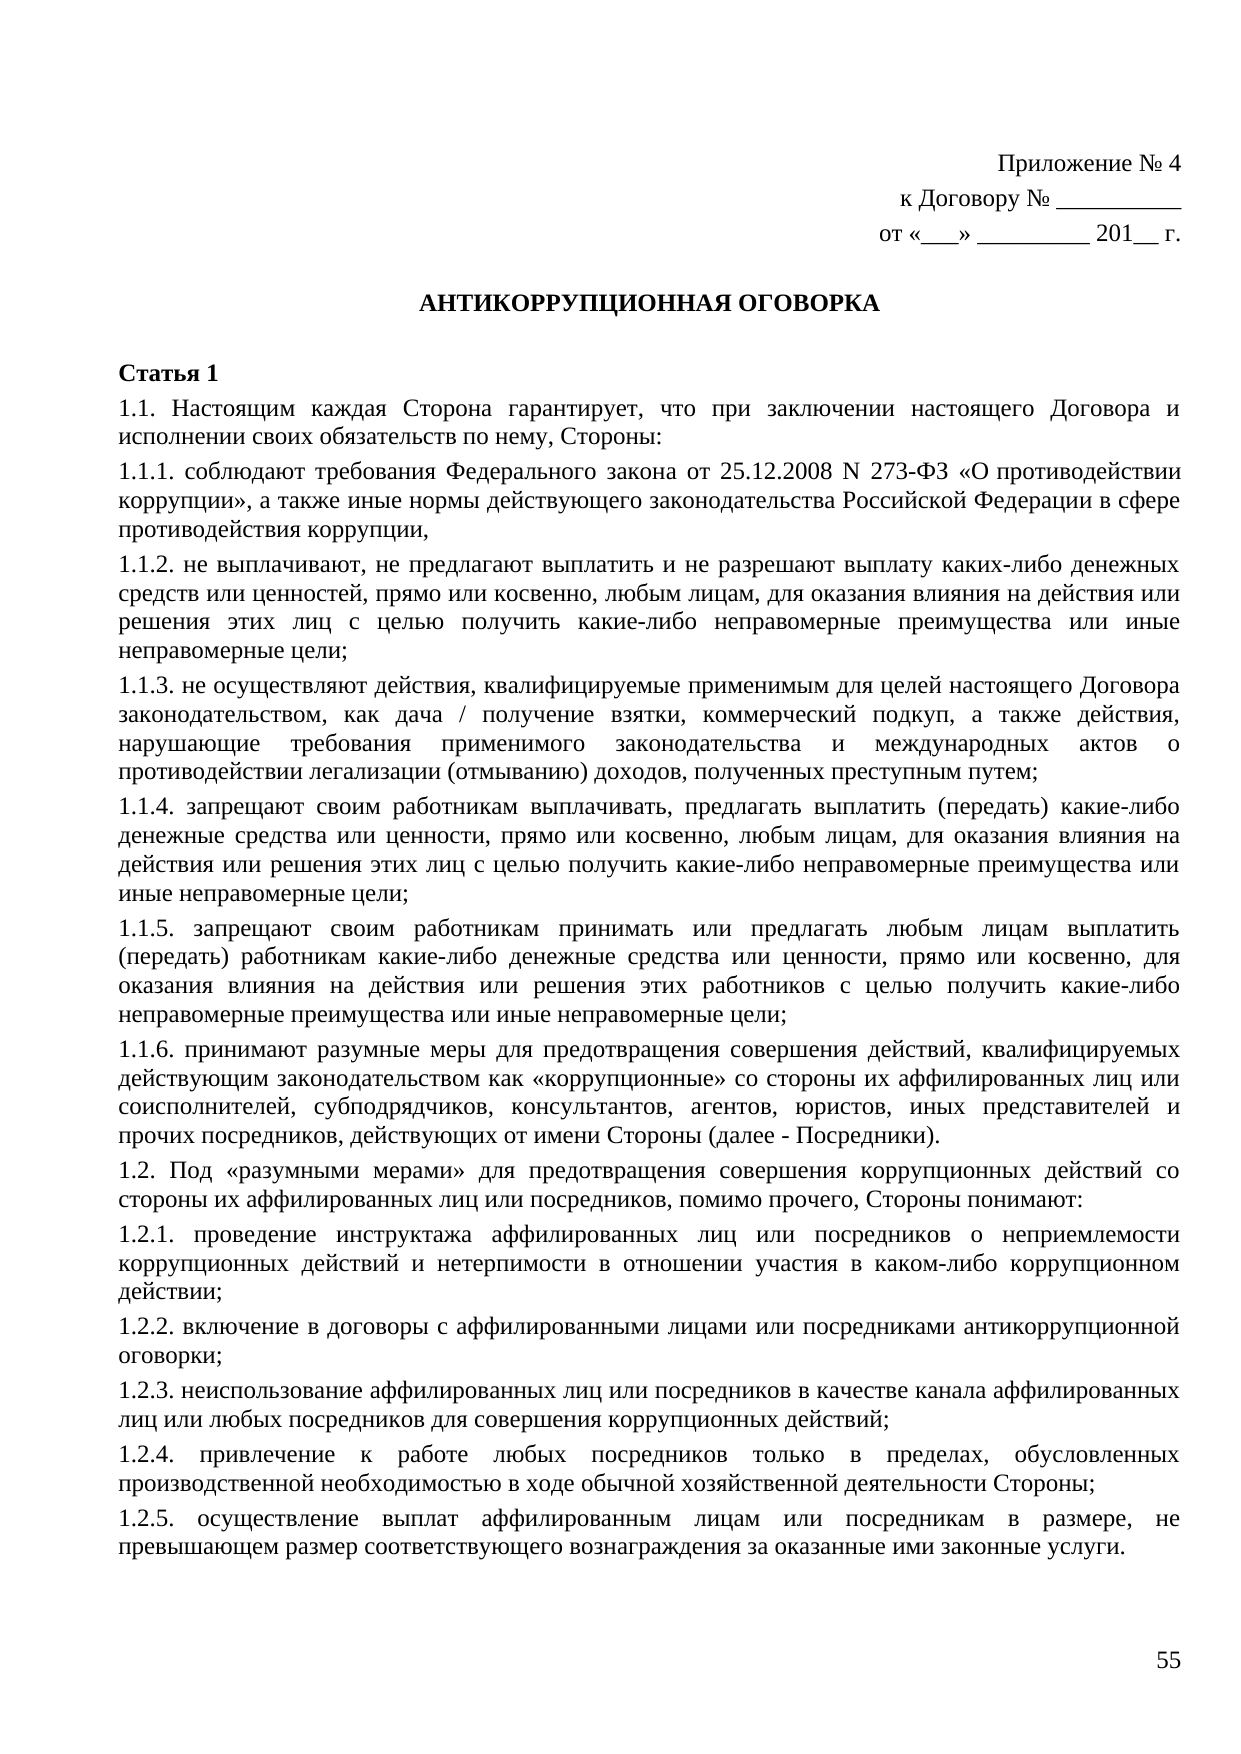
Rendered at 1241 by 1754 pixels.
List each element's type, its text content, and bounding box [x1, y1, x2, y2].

text 1.1.1. соблюдают требования Федерального закона от 25.12.2008 N 273-ФЗ «О противодействии коррупции», а также иные нормы действующего законодательства Российской Федерации в сфере противодействия коррупции, [118, 456, 1181, 543]
text 1.2.4. привлечение к работе любых посредников только в пределах, обусловленных производственной необходимостью в ходе обычной хозяйственной деятельности Стороны; [118, 1439, 1181, 1496]
text 1.2. Под «разумными мерами» для предотвращения совершения коррупционных действий со стороны их аффилированных лиц или посредников, помимо прочего, Стороны понимают: [118, 1155, 1181, 1213]
text к Договору № __________ [118, 183, 1181, 211]
text 1.1.3. не осуществляют действия, квалифицируемые применимым для целей настоящего Договора законодательством, как дача / получение взятки, коммерческий подкуп, а также действия, нарушающие требования применимого законодательства и международных актов о противодействии легализации (отмыванию) доходов, полученных преступным путем; [118, 670, 1181, 785]
text 1.1.4. запрещают своим работникам выплачивать, предлагать выплатить (передать) какие-либо денежные средства или ценности, прямо или косвенно, любым лицам, для оказания влияния на действия или решения этих лиц с целью получить какие-либо неправомерные преимущества или иные неправомерные цели; [118, 791, 1181, 906]
text 1.1.5. запрещают своим работникам принимать или предлагать любым лицам выплатить (передать) работникам какие-либо денежные средства или ценности, прямо или косвенно, для оказания влияния на действия или решения этих работников с целью получить какие-либо неправомерные преимущества или иные неправомерные цели; [118, 913, 1181, 1028]
text 1.2.1. проведение инструктажа аффилированных лиц или посредников о неприемлемости коррупционных действий и нетерпимости в отношении участия в каком-либо коррупционном действии; [118, 1219, 1181, 1305]
text АНТИКОРРУПЦИОННАЯ ОГОВОРКА [118, 288, 1181, 316]
text Приложение № 4 [118, 148, 1181, 176]
text от «___» _________ 201__ г. [118, 218, 1181, 246]
text 1.2.3. неиспользование аффилированных лиц или посредников в качестве канала аффилированных лиц или любых посредников для совершения коррупционных действий; [118, 1375, 1181, 1433]
text Статья 1 [118, 358, 1181, 386]
text 1.1. Настоящим каждая Сторона гарантирует, что при заключении настоящего Договора и исполнении своих обязательств по нему, Стороны: [118, 393, 1181, 450]
text 1.2.2. включение в договоры с аффилированными лицами или посредниками антикоррупционной оговорки; [118, 1311, 1181, 1369]
text 1.2.5. осуществление выплат аффилированным лицам или посредникам в размере, не превышающем размер соответствующего вознаграждения за оказанные ими законные услуги. [118, 1503, 1181, 1560]
text 1.1.6. принимают разумные меры для предотвращения совершения действий, квалифицируемых действующим законодательством как «коррупционные» со стороны их аффилированных лиц или соисполнителей, субподрядчиков, консультантов, агентов, юристов, иных представителей и прочих посредников, действующих от имени Стороны (далее - Посредники). [118, 1034, 1181, 1149]
text 1.1.2. не выплачивают, не предлагают выплатить и не разрешают выплату каких-либо денежных средств или ценностей, прямо или косвенно, любым лицам, для оказания влияния на действия или решения этих лиц с целью получить какие-либо неправомерные преимущества или иные неправомерные цели; [118, 549, 1181, 664]
